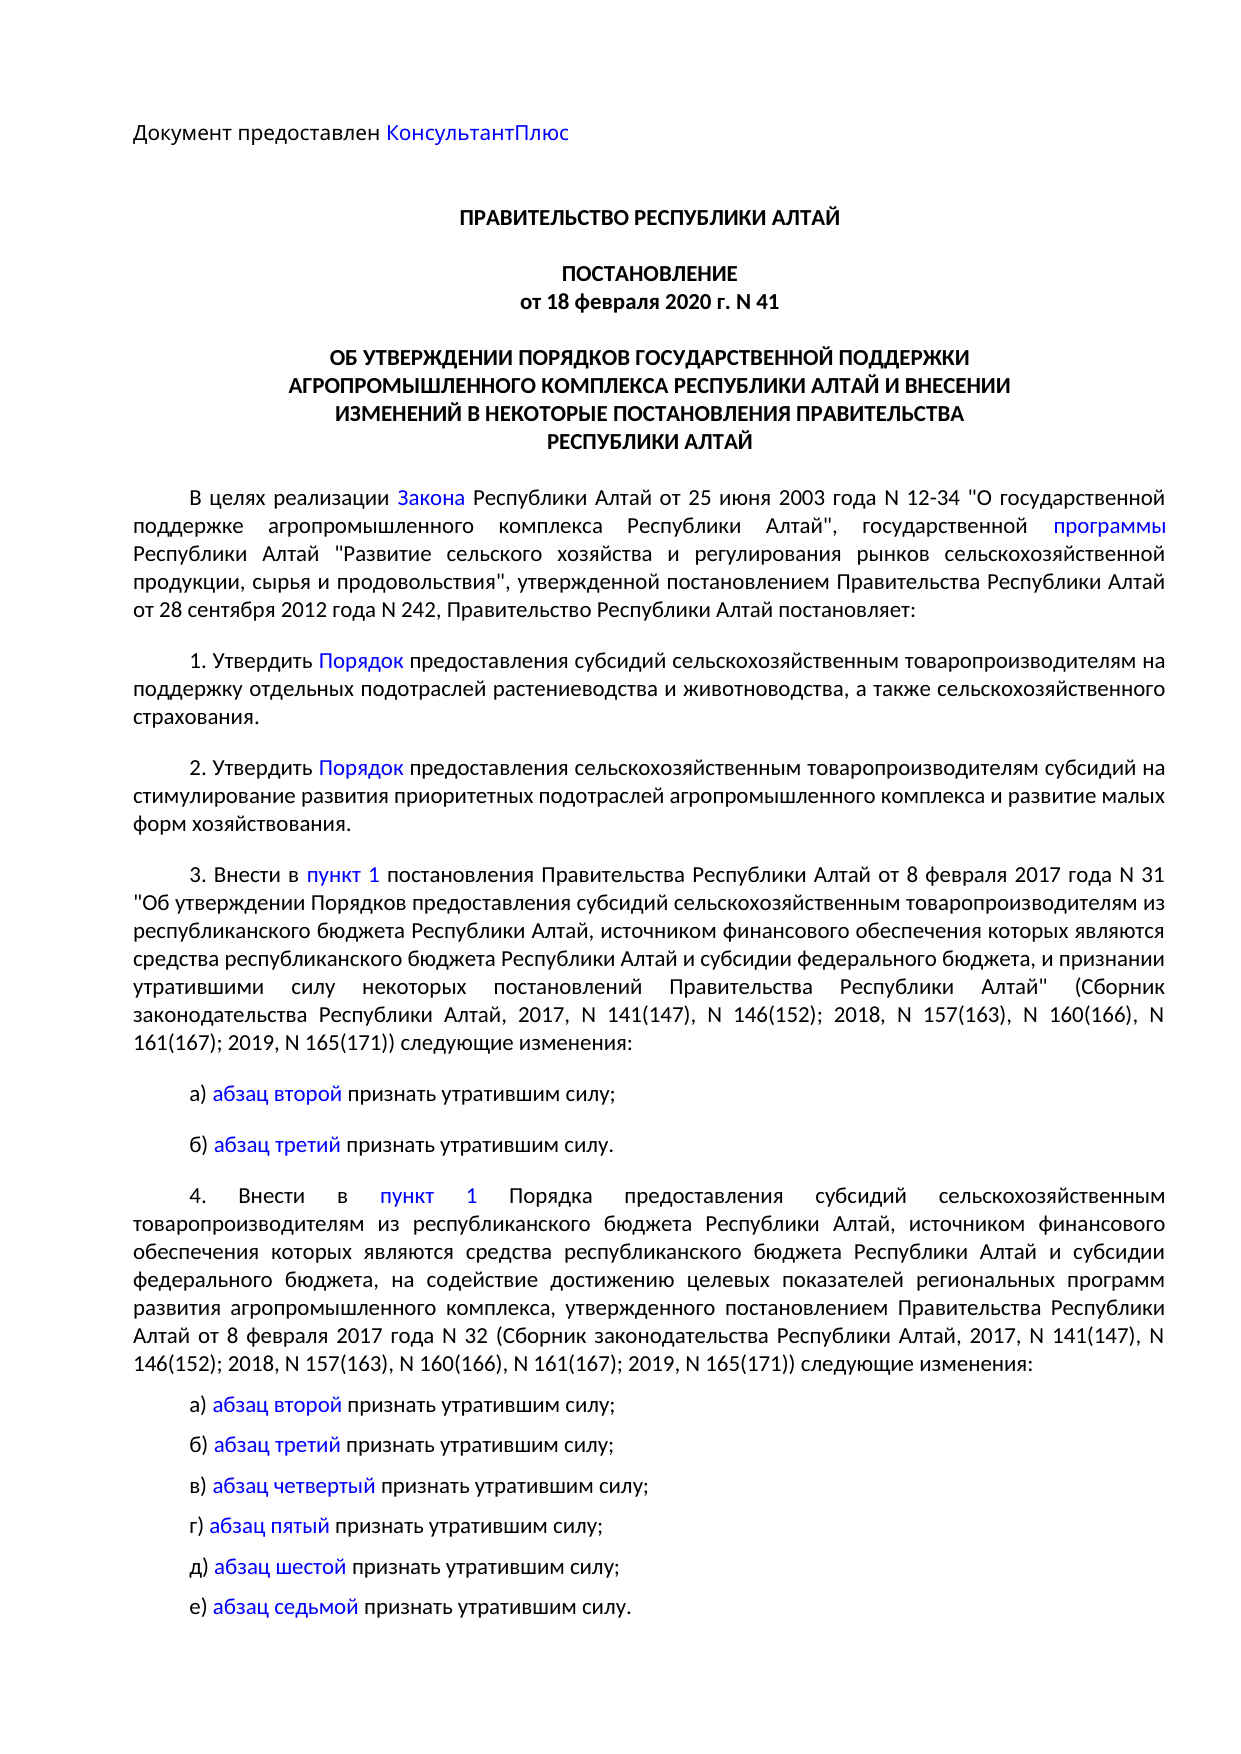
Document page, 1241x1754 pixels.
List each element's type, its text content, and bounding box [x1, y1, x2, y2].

title АГРОПРОМЫШЛЕННОГО КОМПЛЕКСА РЕСПУБЛИКИ АЛТАЙ И ВНЕСЕНИИ [133, 371, 1167, 399]
title ИЗМЕНЕНИЙ В НЕКОТОРЫЕ ПОСТАНОВЛЕНИЯ ПРАВИТЕЛЬСТВА [133, 399, 1167, 427]
text В целях реализации Закона Республики Алтай от 25 июня 2003 года N 12-34 "О государственной поддержке агропромышленного комплекса Республики Алтай", государственной программы Республики Алтай "Развитие сельского хозяйства и регулирования рынков сельскохозяйственной продукции, сырья и продовольствия", утвержденной постановлением Правительства Республики Алтай от 28 сентября 2012 года N 242, Правительство Республики Алтай постановляет: [133, 483, 1167, 623]
title ОБ УТВЕРЖДЕНИИ ПОРЯДКОВ ГОСУДАРСТВЕННОЙ ПОДДЕРЖКИ [133, 343, 1167, 371]
text 2. Утвердить Порядок предоставления сельскохозяйственным товаропроизводителям субсидий на стимулирование развития приоритетных подотраслей агропромышленного комплекса и развитие малых форм хозяйствования. [133, 753, 1167, 837]
text д) абзац шестой признать утратившим силу; [133, 1552, 1167, 1580]
text 1. Утвердить Порядок предоставления субсидий сельскохозяйственным товаропроизводителям на поддержку отдельных подотраслей растениеводства и животноводства, а также сельскохозяйственного страхования. [133, 646, 1167, 730]
title ПОСТАНОВЛЕНИЕ [133, 259, 1167, 287]
text б) абзац третий признать утратившим силу; [133, 1430, 1167, 1458]
text г) абзац пятый признать утратившим силу; [133, 1511, 1167, 1539]
text а) абзац второй признать утратившим силу; [133, 1079, 1167, 1107]
text б) абзац третий признать утратившим силу. [133, 1130, 1167, 1158]
text 4. Внести в пункт 1 Порядка предоставления субсидий сельскохозяйственным товаропроизводителям из республиканского бюджета Республики Алтай, источником финансового обеспечения которых являются средства республиканского бюджета Республики Алтай и субсидии федерального бюджета, на содействие достижению целевых показателей региональных программ развития агропромышленного комплекса, утвержденного постановлением Правительства Республики Алтай от 8 февраля 2017 года N 32 (Сборник законодательства Республики Алтай, 2017, N 141(147), N 146(152); 2018, N 157(163), N 160(166), N 161(167); 2019, N 165(171)) следующие изменения: [133, 1181, 1167, 1377]
text в) абзац четвертый признать утратившим силу; [133, 1471, 1167, 1499]
title Документ предоставлен КонсультантПлюс [133, 118, 1167, 175]
title от 18 февраля 2020 г. N 41 [133, 287, 1167, 315]
title ПРАВИТЕЛЬСТВО РЕСПУБЛИКИ АЛТАЙ [133, 203, 1167, 231]
text е) абзац седьмой признать утратившим силу. [133, 1592, 1167, 1620]
text а) абзац второй признать утратившим силу; [133, 1390, 1167, 1418]
text 3. Внести в пункт 1 постановления Правительства Республики Алтай от 8 февраля 2017 года N 31 "Об утверждении Порядков предоставления субсидий сельскохозяйственным товаропроизводителям из республиканского бюджета Республики Алтай, источником финансового обеспечения которых являются средства республиканского бюджета Республики Алтай и субсидии федерального бюджета, и признании утратившими силу некоторых постановлений Правительства Республики Алтай" (Сборник законодательства Республики Алтай, 2017, N 141(147), N 146(152); 2018, N 157(163), N 160(166), N 161(167); 2019, N 165(171)) следующие изменения: [133, 860, 1167, 1056]
title РЕСПУБЛИКИ АЛТАЙ [133, 427, 1167, 455]
